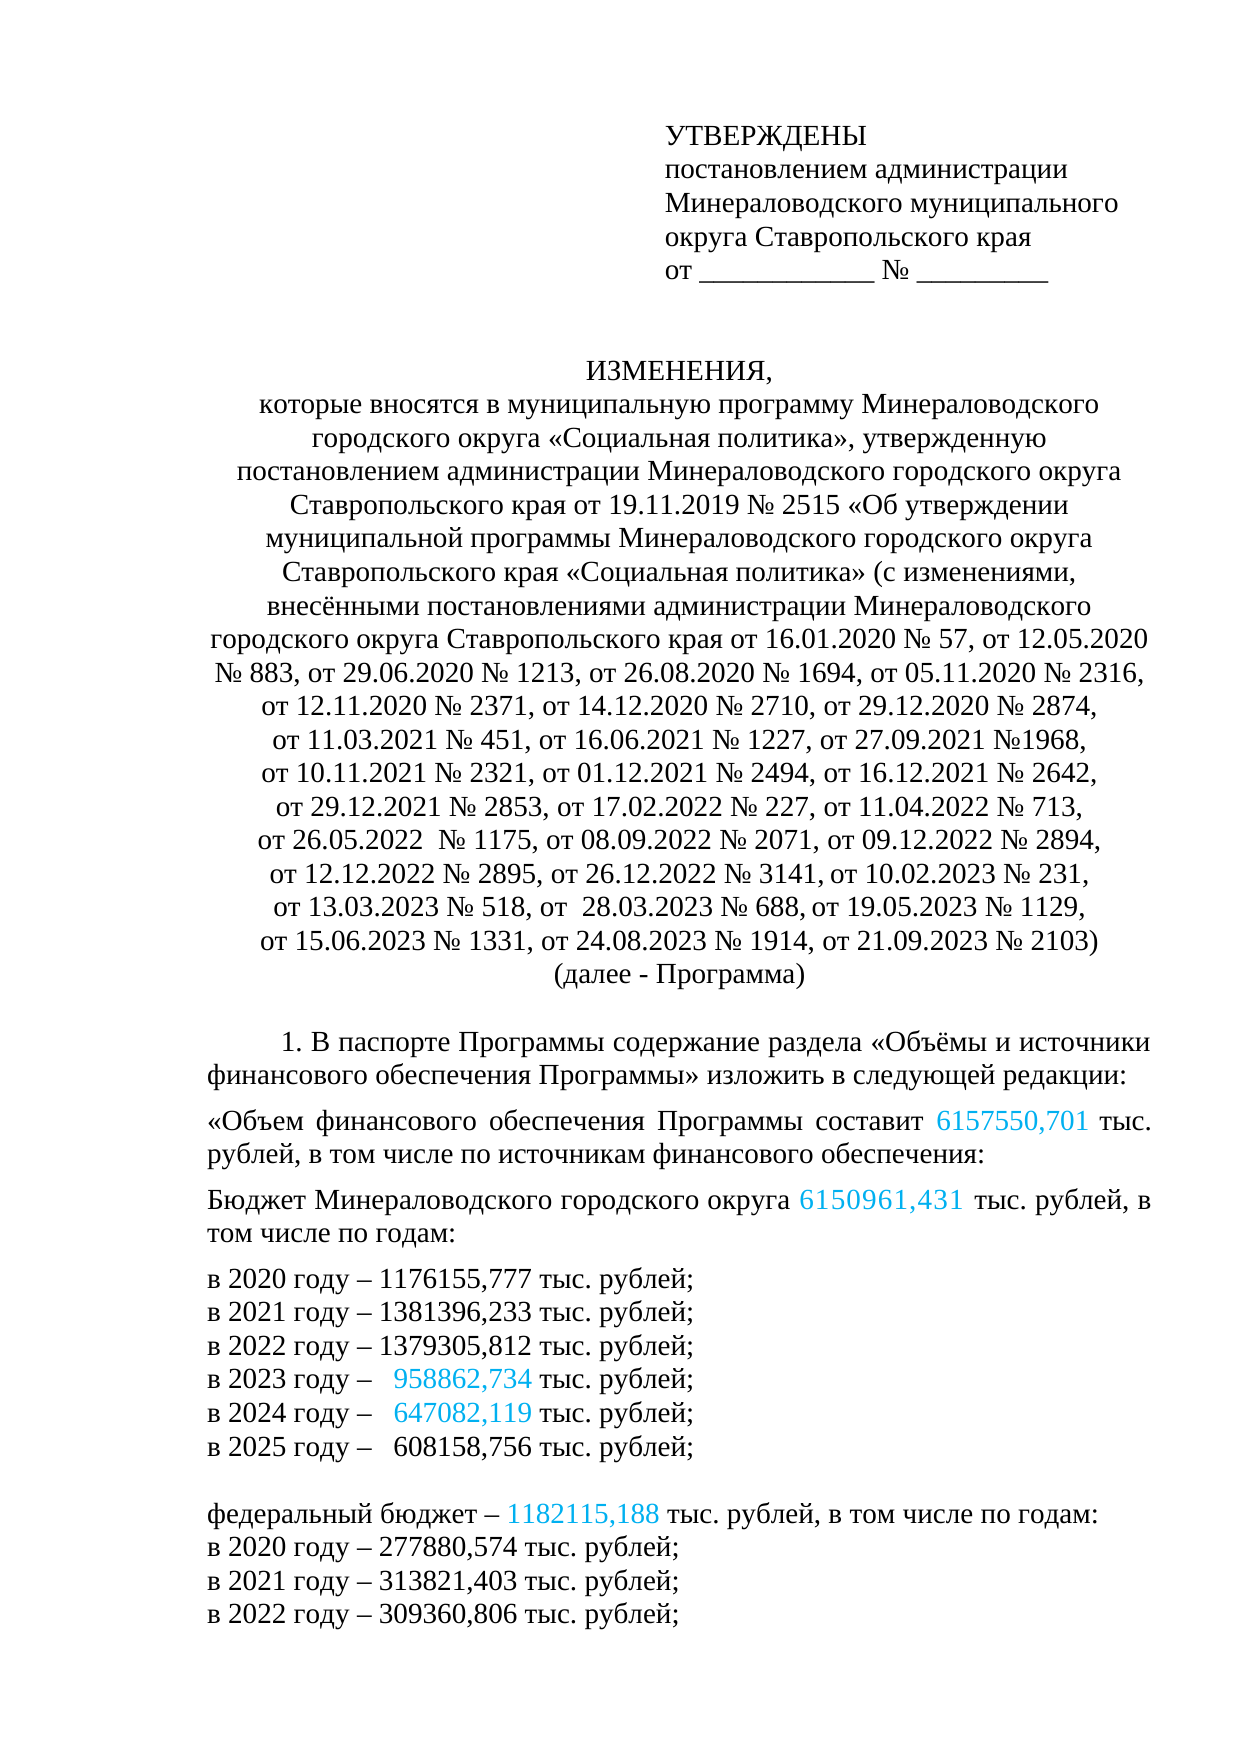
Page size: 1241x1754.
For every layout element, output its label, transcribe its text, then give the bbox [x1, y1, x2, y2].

list 1. В паспорте Программы содержание раздела «Объёмы и источники финансового обеспечения Программы» изложить в следующей редакции: [207, 1024, 1152, 1091]
text от 12.12.2022 № 2895, от 26.12.2022 № 3141, от 10.02.2023 № 231, от 13.03.2023 № 518, от 28.03.2023 № 688, от 19.05.2023 № 1129, от 15.06.2023 № 1331, от 24.08.2023 № 1914, от 21.09.2023 № 2103) [207, 856, 1152, 957]
text в 2020 году – 1176155,777 тыс. рублей; [207, 1261, 1152, 1294]
list Бюджет Минераловодского городского округа 6150961,431 тыс. рублей, в том числе по годам: [207, 1182, 1152, 1249]
text в 2025 году – 608158,756 тыс. рублей; [207, 1429, 1152, 1462]
text от 10.11.2021 № 2321, от 01.12.2021 № 2494, от 16.12.2021 № 2642, [207, 755, 1152, 789]
list федеральный бюджет – 1182115,188 тыс. рублей, в том числе по годам: [207, 1496, 1152, 1529]
text от ____________ № _________ [664, 252, 1152, 286]
text в 2021 году – 313821,403 тыс. рублей; [207, 1563, 1152, 1596]
text которые вносятся в муниципальную программу Минераловодского городского округа «Социальная политика», утвержденную постановлением администрации Минераловодского городского округа Ставропольского края от 19.11.2019 № 2515 «Об утверждении муниципальной программы Минераловодского городского округа Ставропольского края «Социальная политика» (с изменениями, внесёнными постановлениями администрации Минераловодского городского округа Ставропольского края от 16.01.2020 № 57, от 12.05.2020 № 883, от 29.06.2020 № 1213, от 26.08.2020 № 1694, от 05.11.2020 № 2316, от 12.11.2020 № 2371, от 14.12.2020 № 2710, от 29.12.2020 № 2874, [207, 386, 1152, 722]
text ИЗМЕНЕНИЯ, [207, 353, 1152, 386]
text в 2023 году – 958862,734 тыс. рублей; [207, 1362, 1152, 1395]
text от 26.05.2022 № 1175, от 08.09.2022 № 2071, от 09.12.2022 № 2894, [207, 822, 1152, 856]
text в 2022 году – 1379305,812 тыс. рублей; [207, 1328, 1152, 1362]
text в 2022 году – 309360,806 тыс. рублей; [207, 1596, 1152, 1630]
text от 29.12.2021 № 2853, от 17.02.2022 № 227, от 11.04.2022 № 713, [207, 789, 1152, 822]
text «Объем финансового обеспечения Программы составит 6157550,701 тыс. рублей, в том числе по источникам финансового обеспечения: [207, 1103, 1152, 1170]
text в 2020 году – 277880,574 тыс. рублей; [207, 1529, 1152, 1563]
text в 2024 году – 647082,119 тыс. рублей; [207, 1395, 1152, 1429]
text Минераловодского муниципального округа Ставропольского края [664, 185, 1152, 252]
text УТВЕРЖДЕНЫ [664, 118, 1152, 152]
text (далее - Программа) [207, 957, 1152, 990]
text постановлением администрации [664, 152, 1152, 185]
text от 11.03.2021 № 451, от 16.06.2021 № 1227, от 27.09.2021 №1968, [207, 722, 1152, 755]
text в 2021 году – 1381396,233 тыс. рублей; [207, 1294, 1152, 1328]
